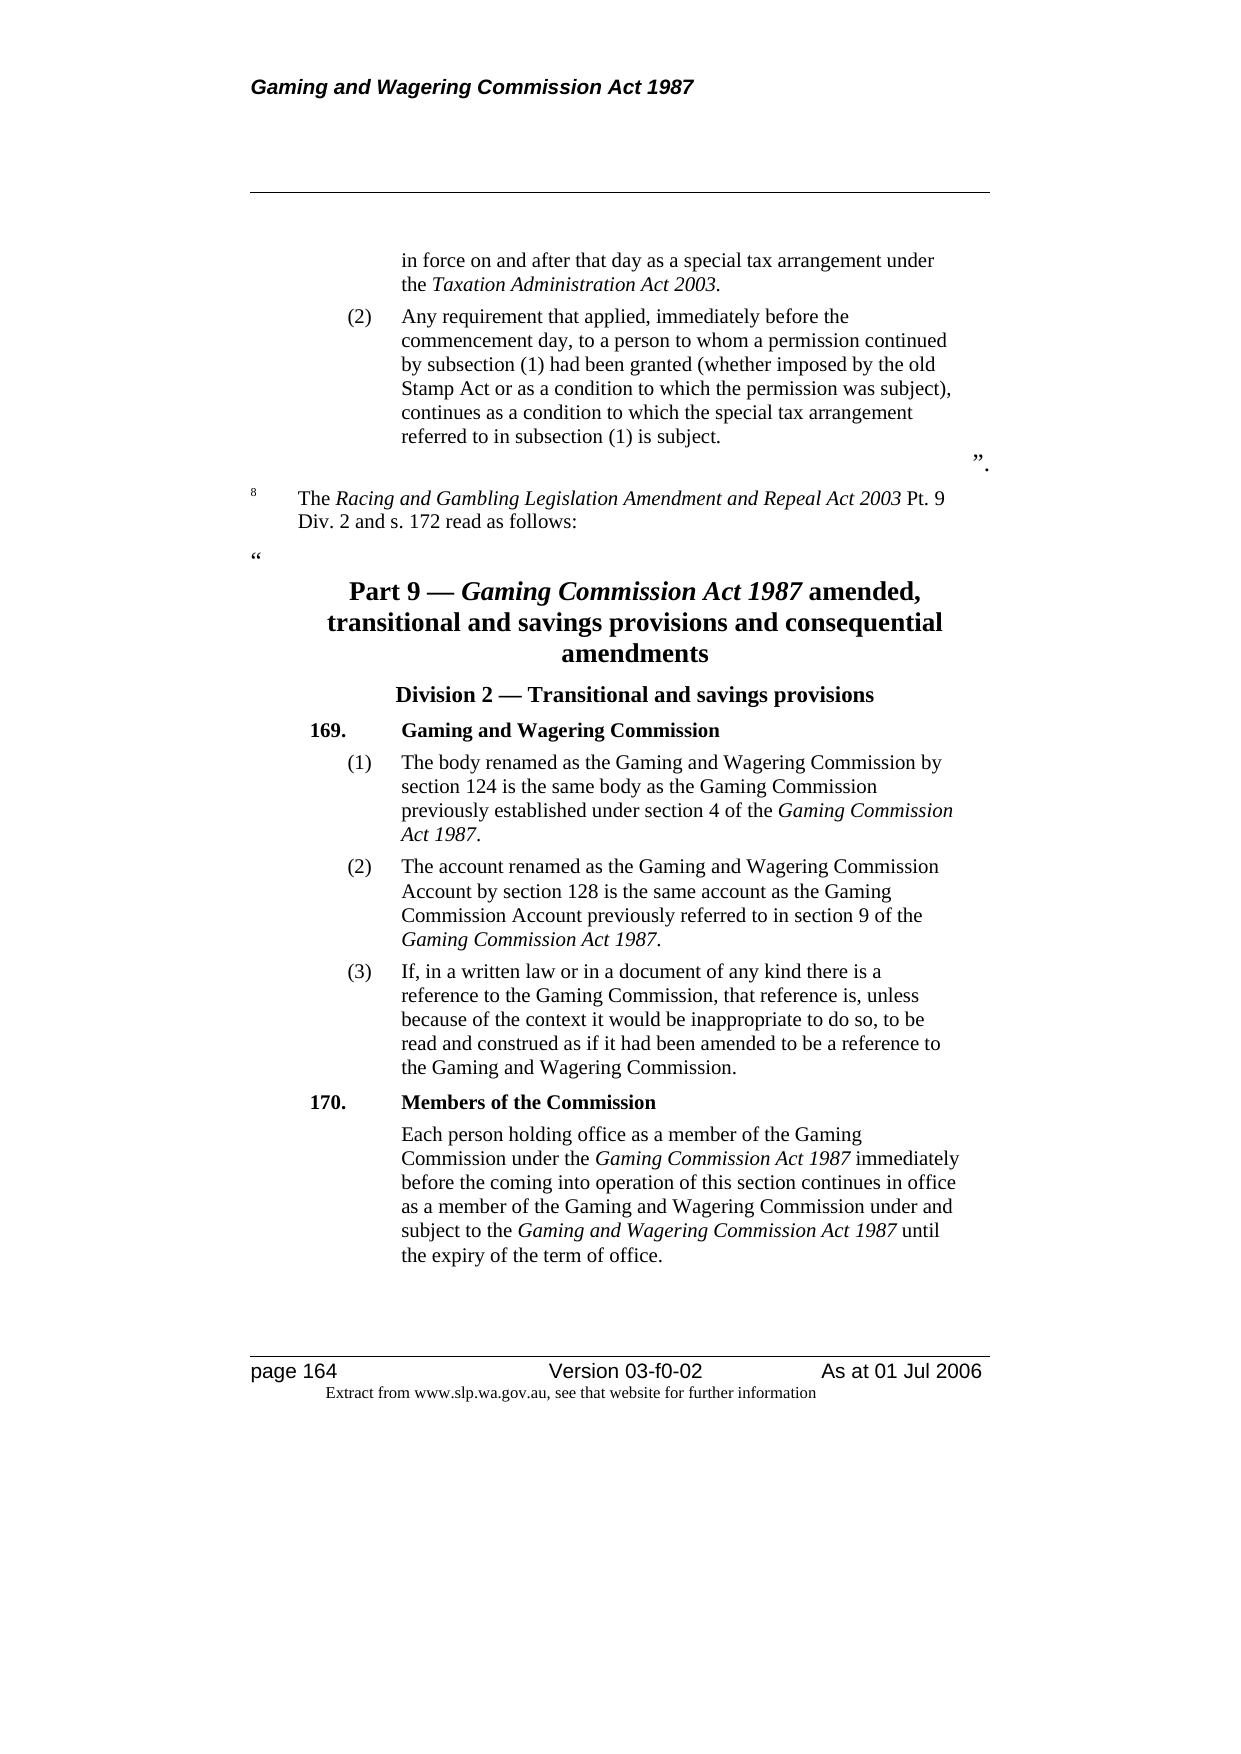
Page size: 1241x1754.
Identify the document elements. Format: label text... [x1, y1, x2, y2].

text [312, 247, 960, 296]
subtitle 169. Gaming and Wagering Commission [309, 717, 960, 742]
text “ [250, 546, 990, 575]
text Each person holding office as a member of the Gaming Commission under the Gaming Commission Act 1987 immediately before the coming into operation of this section continues in office as a member of the Gaming and Wagering Commission under and subject to the Gaming and Wagering Commission Act 1987 until the expiry of the term of office. [312, 1122, 960, 1267]
subtitle Division 2 — Transitional and savings provisions [309, 681, 960, 707]
text ”. [250, 448, 990, 477]
subtitle 170. Members of the Commission [309, 1090, 960, 1114]
subtitle Part 9 — Gaming Commission Act 1987 amended, transitional and savings provisions and consequential amendments [309, 575, 960, 668]
text (2) The account renamed as the Gaming and Wagering Commission Account by section 128 is the same account as the Gaming Commission Account previously referred to in section 9 of the Gaming Commission Act 1987. [312, 854, 960, 951]
text (3) If, in a written law or in a document of any kind there is a reference to the Gaming Commission, that reference is, unless because of the context it would be inappropriate to do so, to be read and construed as if it had been amended to be a reference to the Gaming and Wagering Commission. [312, 959, 960, 1079]
text 8 The Racing and Gambling Legislation Amendment and Repeal Act 2003 Pt. 9 Div. 2 and s. 172 read as follows: [250, 485, 990, 533]
text (1) The body renamed as the Gaming and Wagering Commission by section 124 is the same body as the Gaming Commission previously established under section 4 of the Gaming Commission Act 1987. [312, 750, 960, 846]
text (2) Any requirement that applied, immediately before the commencement day, to a person to whom a permission continued by subsection (1) had been granted (whether imposed by the old Stamp Act or as a condition to which the permission was subject), continues as a condition to which the special tax arrangement referred to in subsection (1) is subject. [312, 304, 960, 448]
